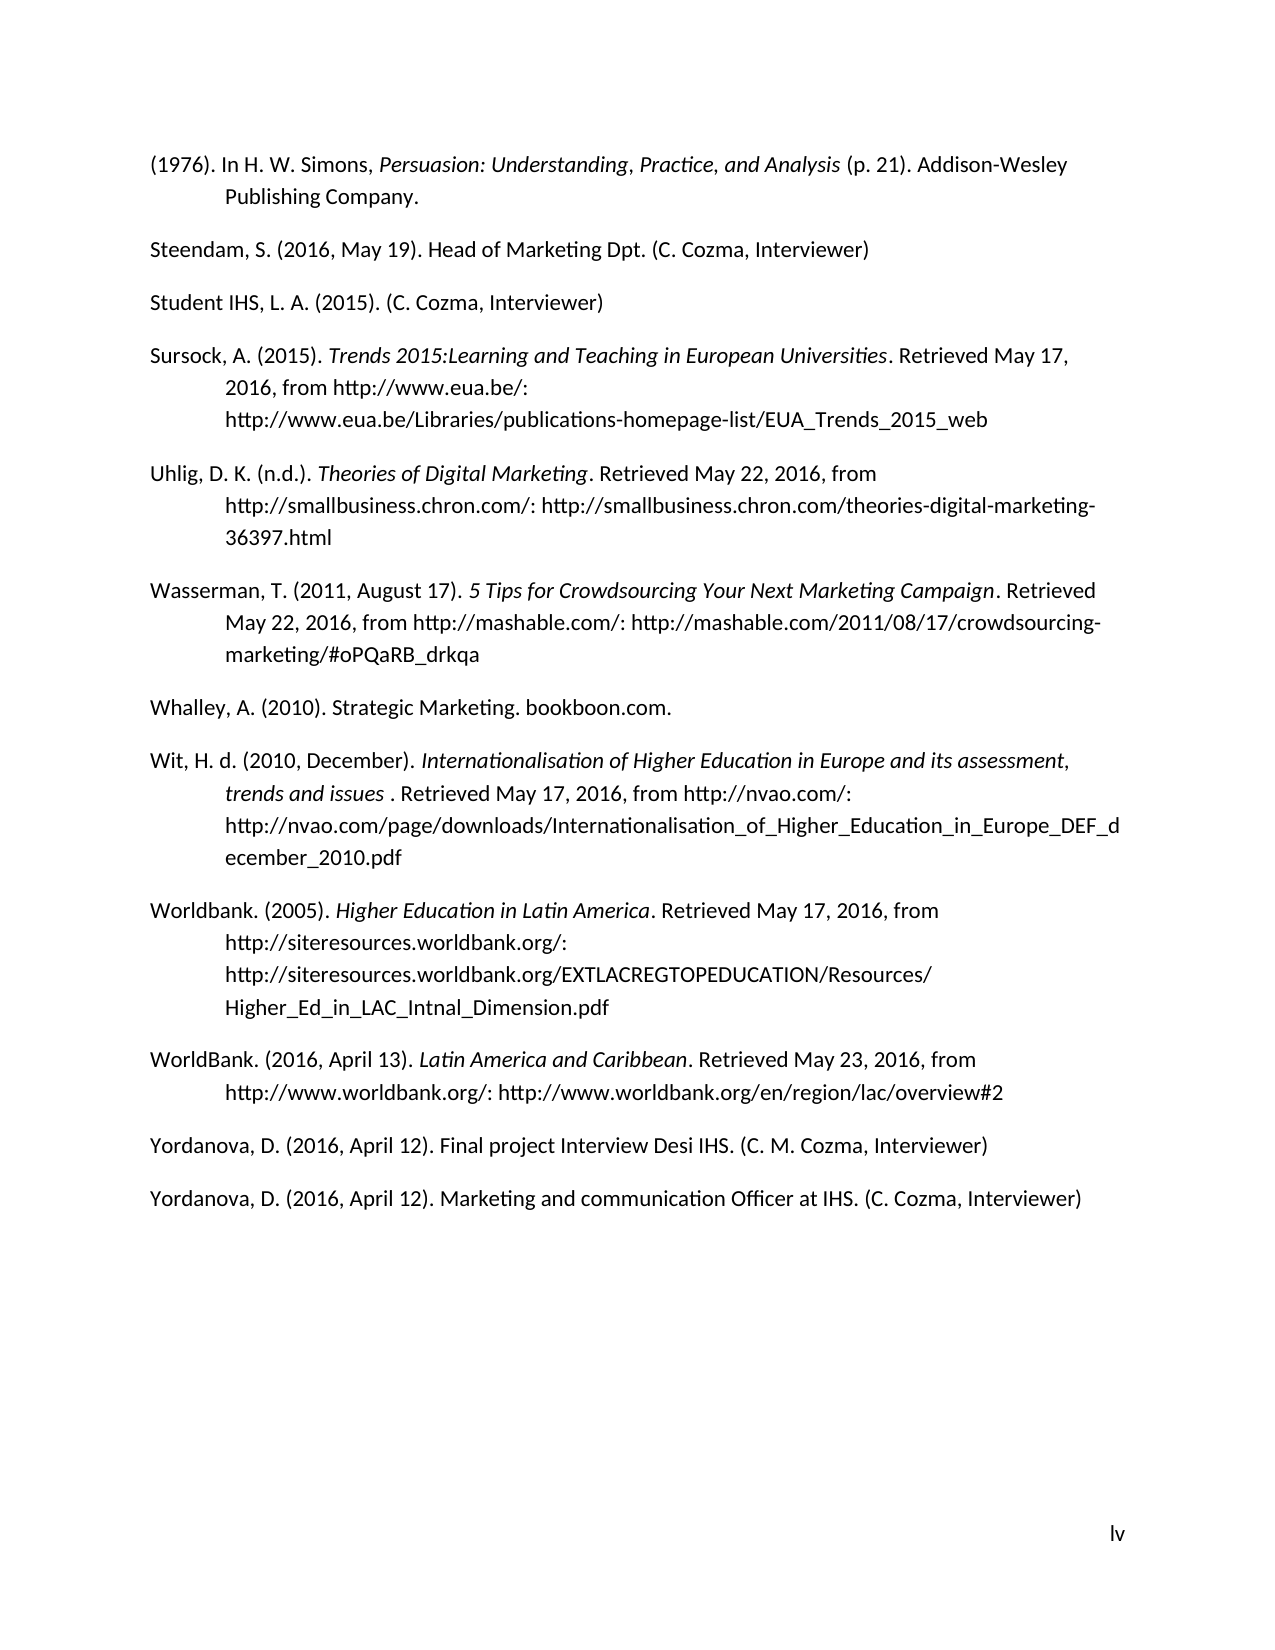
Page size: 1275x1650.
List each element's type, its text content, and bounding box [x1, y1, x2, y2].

text Sursock, A. (2015). Trends 2015:Learning and Teaching in European Universities. Retrieved May 17, 2016, from http://www.eua.be/: http://www.eua.be/Libraries/publications-homepage-list/EUA_Trends_2015_web [150, 341, 1125, 434]
text Uhlig, D. K. (n.d.). Theories of Digital Marketing. Retrieved May 22, 2016, from http://smallbusiness.chron.com/: http://smallbusiness.chron.com/theories-digital-marketing-36397.html [150, 459, 1125, 551]
text Yordanova, D. (2016, April 12). Marketing and communication Officer at IHS. (C. Cozma, Interviewer) [150, 1184, 1125, 1212]
text Student IHS, L. A. (2015). (C. Cozma, Interviewer) [150, 288, 1125, 316]
text Worldbank. (2005). Higher Education in Latin America. Retrieved May 17, 2016, from http://siteresources.worldbank.org/: http://siteresources.worldbank.org/EXTLACREGTOPEDUCATION/Resources/Higher_Ed_in_LAC_Intnal_Dimension.pdf [150, 896, 1125, 1021]
text WorldBank. (2016, April 13). Latin America and Caribbean. Retrieved May 23, 2016, from http://www.worldbank.org/: http://www.worldbank.org/en/region/lac/overview#2 [150, 1046, 1125, 1106]
text Yordanova, D. (2016, April 12). Final project Interview Desi IHS. (C. M. Cozma, Interviewer) [150, 1131, 1125, 1159]
text Steendam, S. (2016, May 19). Head of Marketing Dpt. (C. Cozma, Interviewer) [150, 235, 1125, 263]
text Wasserman, T. (2011, August 17). 5 Tips for Crowdsourcing Your Next Marketing Campaign. Retrieved May 22, 2016, from http://mashable.com/: http://mashable.com/2011/08/17/crowdsourcing-marketing/#oPQaRB_drkqa [150, 576, 1125, 668]
text Wit, H. d. (2010, December). Internationalisation of Higher Education in Europe and its assessment, trends and issues . Retrieved May 17, 2016, from http://nvao.com/: http://nvao.com/page/downloads/Internationalisation_of_Higher_Education_in_Europe_DEF_december_2010.pdf [150, 746, 1125, 871]
text Whalley, A. (2010). Strategic Marketing. bookboon.com. [150, 693, 1125, 721]
text (1976). In H. W. Simons, Persuasion: Understanding, Practice, and Analysis (p. 21). Addison-Wesley Publishing Company. [150, 150, 1125, 210]
